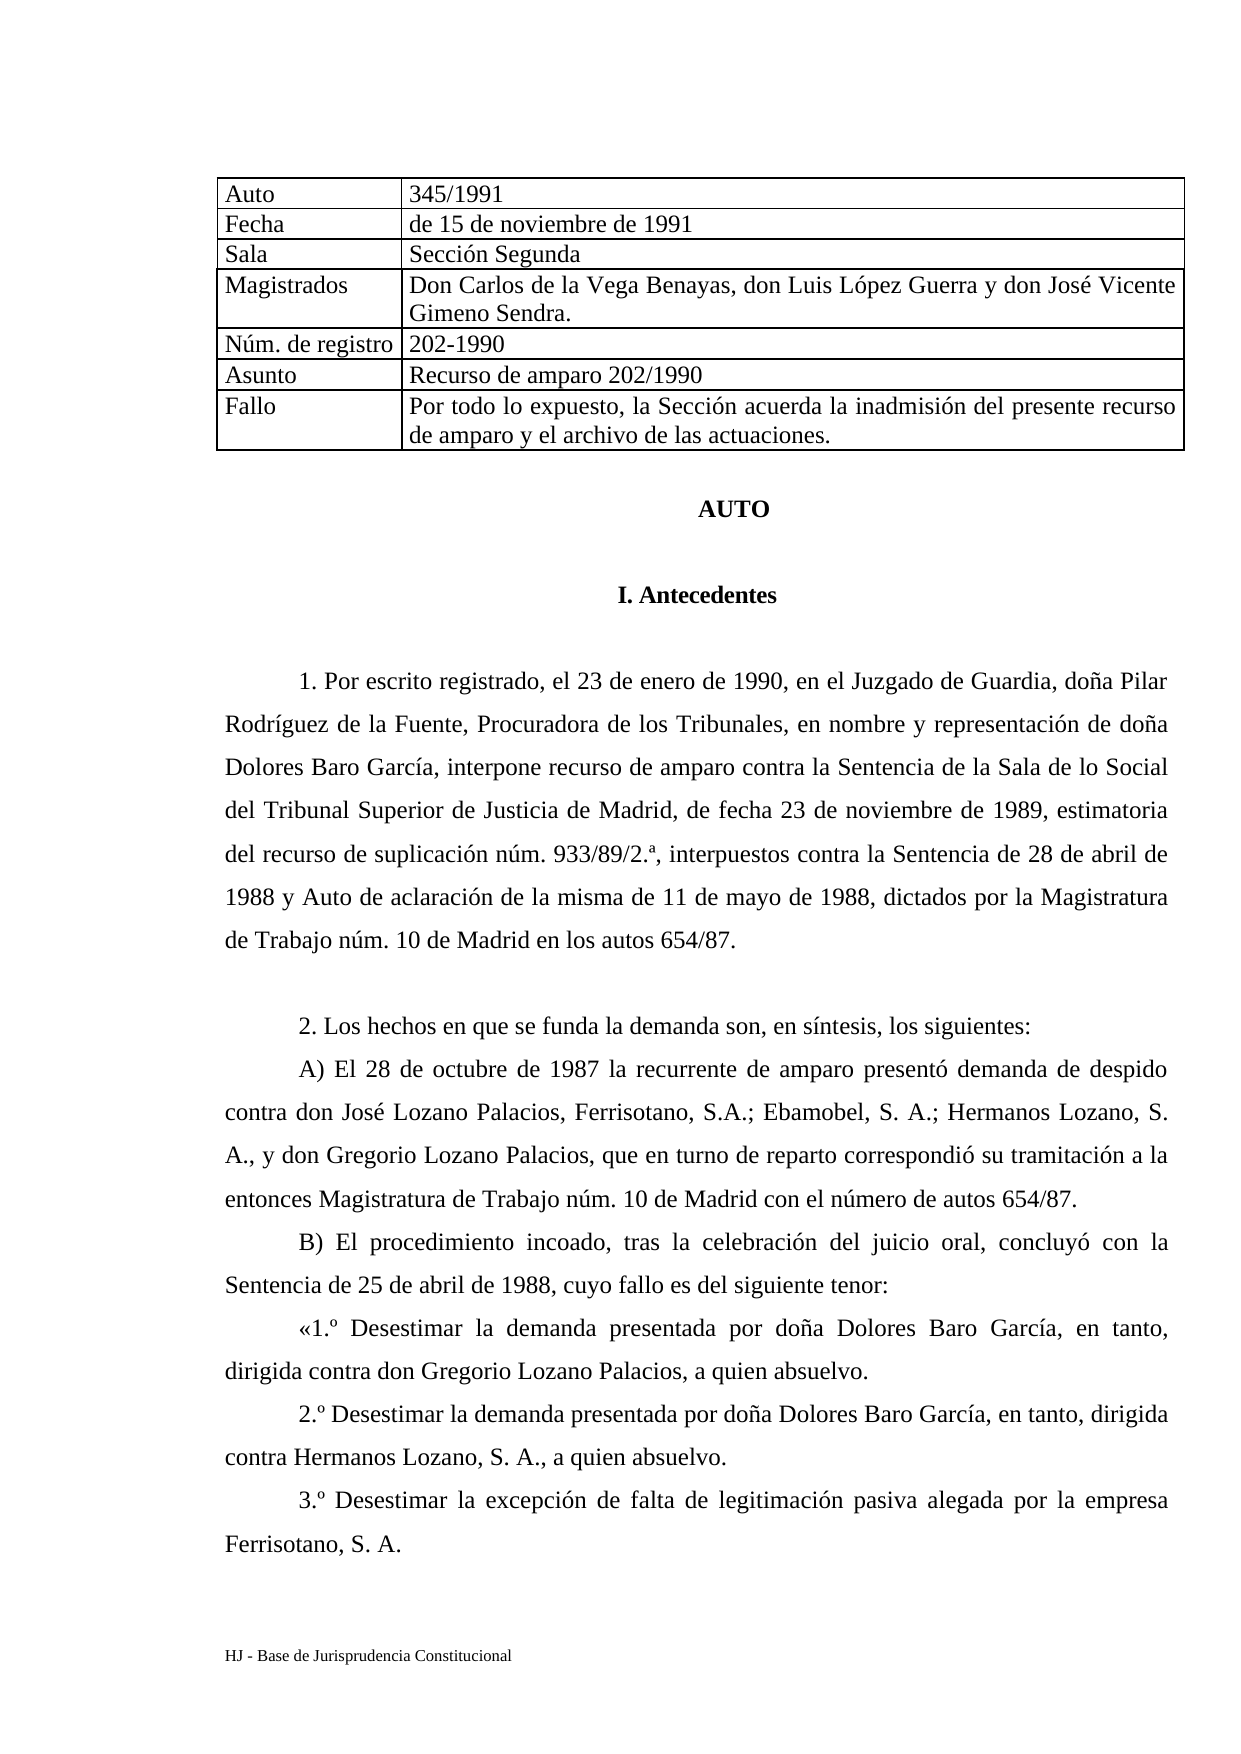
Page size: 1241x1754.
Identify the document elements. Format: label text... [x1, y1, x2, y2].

table_cell Sección Segunda [402, 240, 1184, 268]
table_header 345/1991 [402, 179, 1184, 207]
text B) El procedimiento incoado, tras la celebración del juicio oral, concluyó con la Sentencia de 25 de abril de 1988, cuyo fallo es del siguiente tenor: [224, 1227, 1169, 1299]
table_cell Fecha [218, 209, 401, 238]
table_cell de 15 de noviembre de 1991 [402, 209, 1184, 238]
table_cell Núm. de registro [218, 329, 401, 358]
text 1. Por escrito registrado, el 23 de enero de 1990, en el Juzgado de Guardia, doña Pilar Rodríguez de la Fuente, Procuradora de los Tribunales, en nombre y representación de doña Dolores Baro García, interpone recurso de amparo contra la Sentencia de la Sala de lo Social del Tribunal Superior de Justicia de Madrid, de fecha 23 de noviembre de 1989, estimatoria del recurso de suplicación núm. 933/89/2.ª, interpuestos contra la Sentencia de 28 de abril de 1988 y Auto de aclaración de la misma de 11 de mayo de 1988, dictados por la Magistratura de Trabajo núm. 10 de Madrid en los autos 654/87. [224, 666, 1169, 954]
table_cell Don Carlos de la Vega Benayas, don Luis López Guerra y don José Vicente Gimeno Sendra. [403, 270, 1183, 327]
text «1.º Desestimar la demanda presentada por doña Dolores Baro García, en tanto, dirigida contra don Gregorio Lozano Palacios, a quien absuelvo. [224, 1313, 1169, 1385]
text 2. Los hechos en que se funda la demanda son, en síntesis, los siguientes: [224, 1011, 1169, 1040]
table_cell Sala [218, 240, 401, 268]
table_header Auto [218, 179, 401, 207]
text 2.º Desestimar la demanda presentada por doña Dolores Baro García, en tanto, dirigida contra Hermanos Lozano, S. A., a quien absuelvo. [224, 1399, 1169, 1471]
table_cell Asunto [218, 360, 401, 389]
table_cell Por todo lo expuesto, la Sección acuerda la inadmisión del presente recurso de amparo y el archivo de las actuaciones. [403, 391, 1183, 448]
table_cell 202-1990 [403, 329, 1183, 358]
text A) El 28 de octubre de 1987 la recurrente de amparo presentó demanda de despido contra don José Lozano Palacios, Ferrisotano, S.A.; Ebamobel, S. A.; Hermanos Lozano, S. A., y don Gregorio Lozano Palacios, que en turno de reparto correspondió su tramitación a la entonces Magistratura de Trabajo núm. 10 de Madrid con el número de autos 654/87. [224, 1054, 1169, 1212]
table_cell Recurso de amparo 202/1990 [403, 360, 1183, 389]
table_cell Fallo [218, 391, 401, 448]
text AUTO [224, 494, 1169, 522]
table_cell Magistrados [218, 270, 401, 327]
text 3.º Desestimar la excepción de falta de legitimación pasiva alegada por la empresa Ferrisotano, S. A. [224, 1486, 1169, 1557]
text I. Antecedentes [224, 580, 1169, 609]
